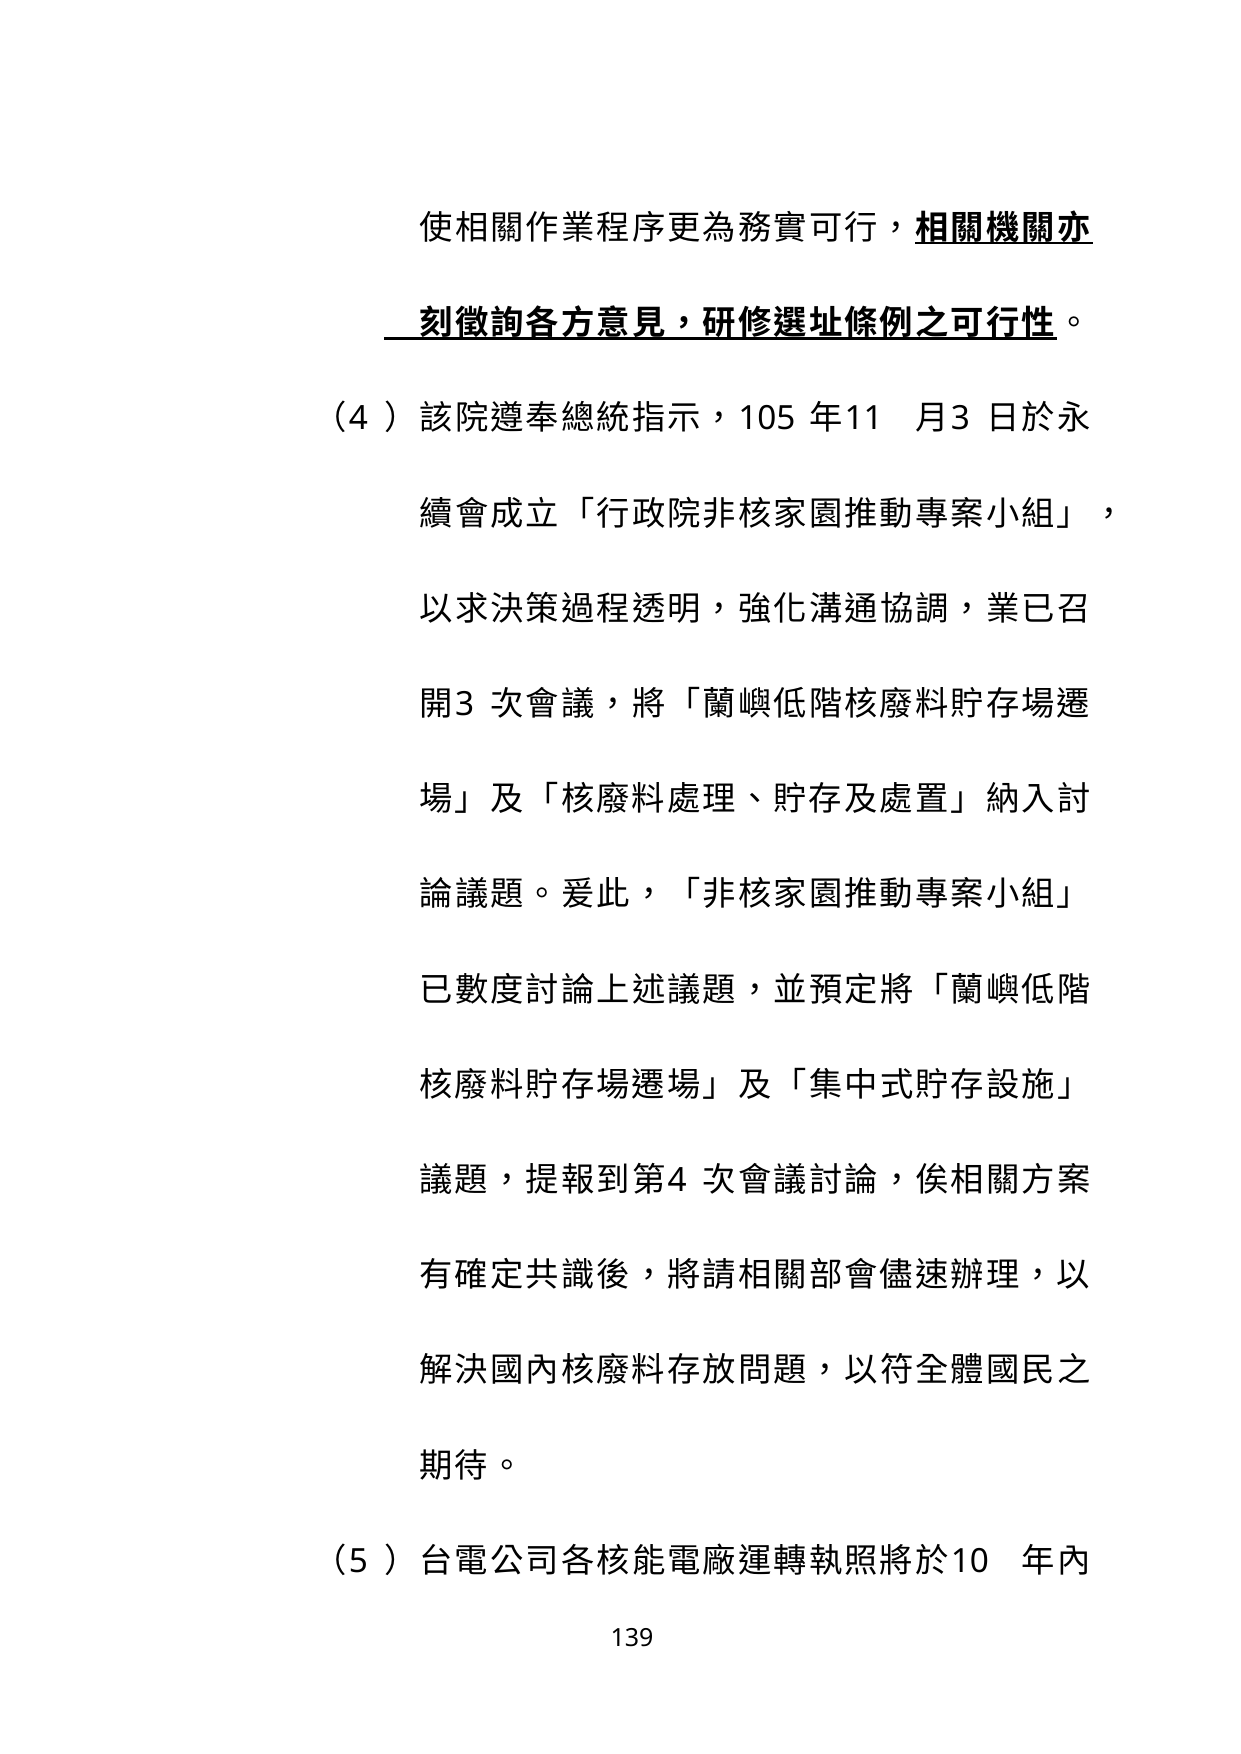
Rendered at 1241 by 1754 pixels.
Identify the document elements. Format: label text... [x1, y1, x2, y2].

subtitle 於此核廢料處理亟需建立社會共識之際，為選址作業能順利推動，該院已責成經濟部賡續依法督導台電公司加強與地方政府及公眾溝通，俾爭取二建議候選場址所在地方政府同意協助辦理選址公投選務作業。此外，為使相關作業程序更為務實可行，相關機關亦刻徵詢各方意見，研修選址條例之可行性。 [296, 177, 1092, 368]
subtitle 該院遵奉總統指示，105年11月3日於永續會成立「行政院非核家園推動專案小組」，以求決策過程透明，強化溝通協調，業已召開3次會議，將「蘭嶼低階核廢料貯存場遷場」及「核廢料處理、貯存及處置」納入討論議題。爰此，「非核家園推動專案小組」已數度討論上述議題，並預定將「蘭嶼低階核廢料貯存場遷場」及「集中式貯存設施」議題，提報到第4次會議討論，俟相關方案有確定共識後，將請相關部會儘速辦理，以解決國內核廢料存放問題，以符全體國民之期待。 [296, 368, 1092, 1510]
